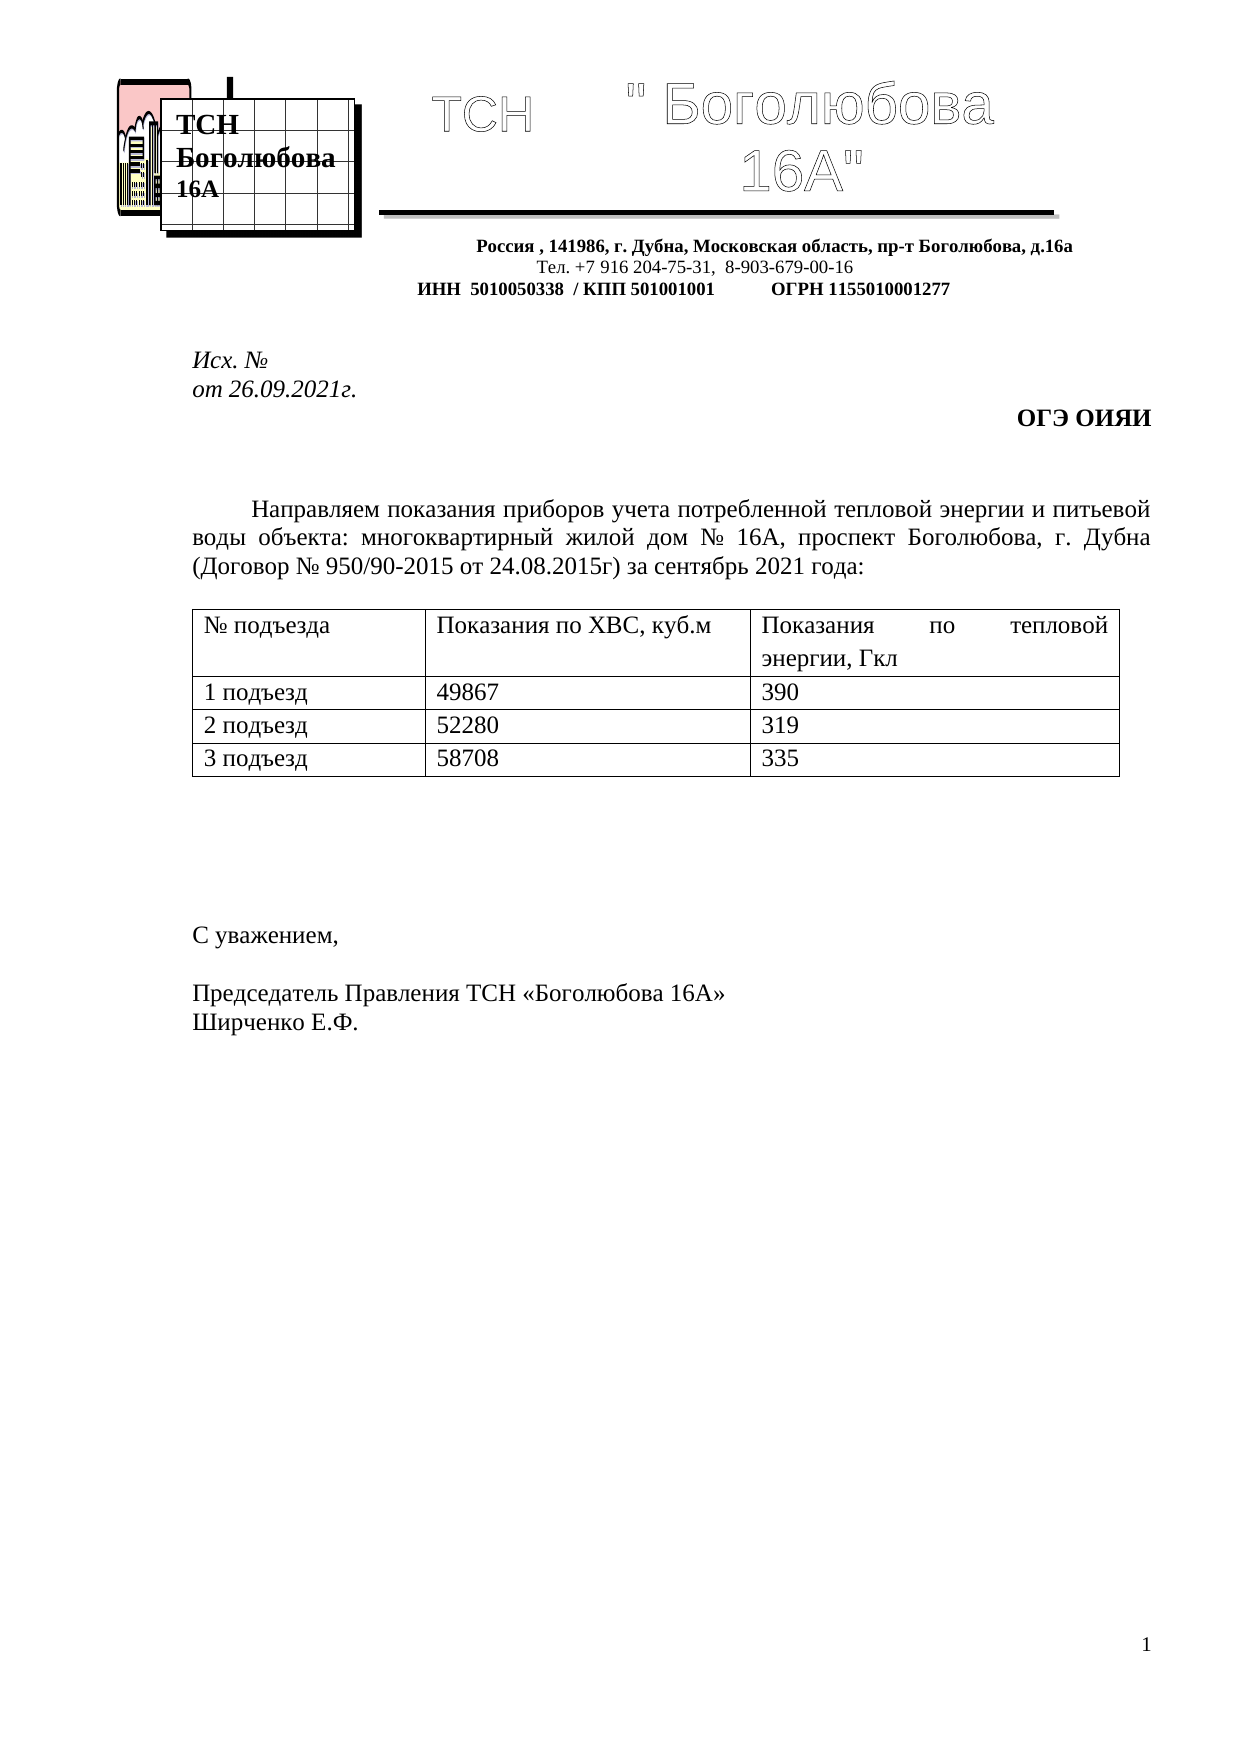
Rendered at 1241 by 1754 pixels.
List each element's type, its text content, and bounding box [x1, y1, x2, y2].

text ОГЭ ОИЯИ [192, 403, 1152, 431]
table_header № подъезда [193, 610, 425, 676]
table_cell 49867 [426, 677, 750, 709]
table_header Показания по тепловой энергии, Гкл [751, 610, 1119, 676]
table_cell 58708 [426, 744, 750, 776]
text ИНН 5010050338 / КПП 501001001 ОГРН 1155010001277 [417, 278, 1152, 299]
text Направляем показания приборов учета потребленной тепловой энергии и питьевой воды объекта: многоквартирный жилой дом № 16А, проспект Боголюбова, г. Дубна (Договор № 950/90-2015 от 24.08.2015г) за сентябрь 2021 года: [192, 494, 1152, 580]
text Председатель Правления ТСН «Боголюбова 16А» [192, 978, 1152, 1007]
table_cell 319 [751, 710, 1119, 742]
text С уважением, [192, 921, 1152, 949]
text Россия , 141986, г. Дубна, Московская область, пр-т Боголюбова, д.16а [251, 235, 1152, 256]
table_cell 52280 [426, 710, 750, 742]
table_header Показания по ХВС, куб.м [426, 610, 750, 676]
text Исх. № [192, 345, 1152, 374]
text от 26.09.2021г. [192, 374, 1152, 403]
table_cell 335 [751, 744, 1119, 776]
table_cell 3 подъезд [193, 744, 425, 776]
subtitle Тел. +7 916 204-75-31, 8-903-679-00-16 [251, 256, 1152, 278]
text Ширченко Е.Ф. [192, 1007, 1152, 1036]
table_cell 2 подъезд [193, 710, 425, 742]
table_cell 390 [751, 677, 1119, 709]
table_cell 1 подъезд [193, 677, 425, 709]
